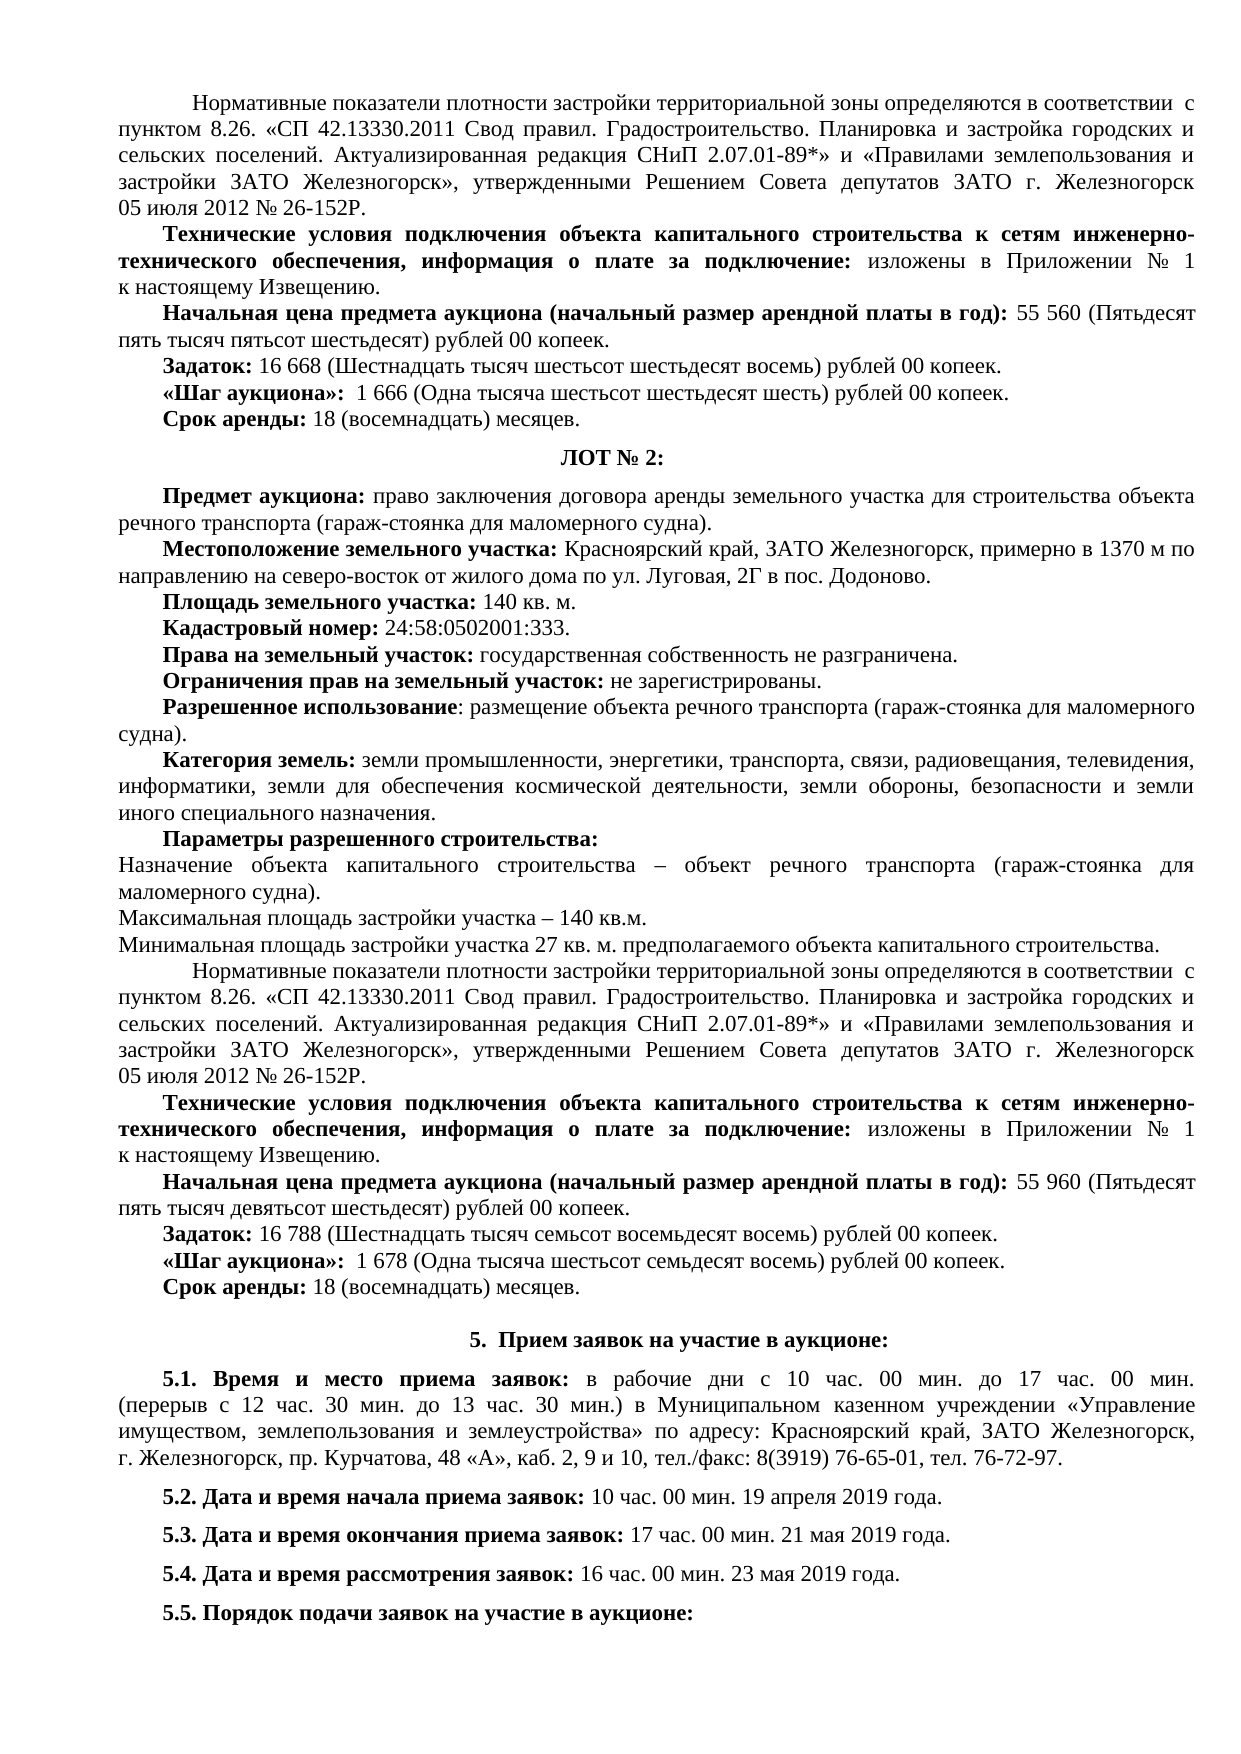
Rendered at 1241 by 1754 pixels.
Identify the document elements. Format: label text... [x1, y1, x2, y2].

text Срок аренды: 18 (восемнадцать) месяцев. [118, 405, 1196, 431]
text 5.2. Дата и время начала приема заявок: 10 час. 00 мин. 19 апреля 2019 года. [118, 1483, 1196, 1509]
text «Шаг аукциона»: 1 678 (Одна тысяча шестьсот семьдесят восемь) рублей 00 копеек. [118, 1247, 1196, 1273]
text Задаток: 16 668 (Шестнадцать тысяч шестьсот шестьдесят восемь) рублей 00 копеек. [118, 352, 1196, 378]
text ЛОТ № 2: [487, 444, 1196, 470]
text Назначение объекта капитального строительства – объект речного транспорта (гараж-стоянка для маломерного судна). [118, 852, 1196, 904]
text Технические условия подключения объекта капитального строительства к сетям инженерно-технического обеспечения, информация о плате за подключение: изложены в Приложении № 1 к настоящему Извещению. [118, 220, 1196, 299]
text Минимальная площадь застройки участка 27 кв. м. предполагаемого объекта капитального строительства. [118, 931, 1196, 957]
text Категория земель: земли промышленности, энергетики, транспорта, связи, радиовещания, телевидения, информатики, земли для обеспечения космической деятельности, земли обороны, безопасности и земли иного специального назначения. [118, 746, 1196, 825]
text Нормативные показатели плотности застройки территориальной зоны определяются в соответствии с пунктом 8.26. «СП 42.13330.2011 Свод правил. Градостроительство. Планировка и застройка городских и сельских поселений. Актуализированная редакция СНиП 2.07.01-89*» и «Правилами землепользования и застройки ЗАТО Железногорск», утвержденными Решением Совета депутатов ЗАТО г. Железногорск 05 июля 2012 № 26-152Р. [118, 957, 1196, 1089]
text 5.1. Время и место приема заявок: в рабочие дни с 10 час. 00 мин. до 17 час. 00 мин. (перерыв с 12 час. 30 мин. до 13 час. 30 мин.) в Муниципальном казенном учреждении «Управление имуществом, землепользования и землеустройства» по адресу: Красноярский край, ЗАТО Железногорск, г. Железногорск, пр. Курчатова, 48 «А», каб. 2, 9 и 10, тел./факс: 8(3919) 76-65-01, тел. 76-72-97. [118, 1365, 1196, 1470]
text Задаток: 16 788 (Шестнадцать тысяч семьсот восемьдесят восемь) рублей 00 копеек. [118, 1221, 1196, 1247]
text Технические условия подключения объекта капитального строительства к сетям инженерно-технического обеспечения, информация о плате за подключение: изложены в Приложении № 1 к настоящему Извещению. [118, 1089, 1196, 1168]
text Срок аренды: 18 (восемнадцать) месяцев. [118, 1273, 1196, 1299]
text Начальная цена предмета аукциона (начальный размер арендной платы в год): 55 960 (Пятьдесят пять тысяч девятьсот шестьдесят) рублей 00 копеек. [118, 1168, 1196, 1221]
text «Шаг аукциона»: 1 666 (Одна тысяча шестьсот шестьдесят шесть) рублей 00 копеек. [118, 378, 1196, 405]
text 5.5. Порядок подачи заявок на участие в аукционе: [118, 1599, 1196, 1626]
text Кадастровый номер: 24:58:0502001:333. [118, 614, 1196, 641]
text Начальная цена предмета аукциона (начальный размер арендной платы в год): 55 560 (Пятьдесят пять тысяч пятьсот шестьдесят) рублей 00 копеек. [118, 299, 1196, 352]
text Параметры разрешенного строительства: [118, 825, 1196, 852]
text Права на земельный участок: государственная собственность не разграничена. [118, 641, 1196, 667]
text Максимальная площадь застройки участка – 140 кв.м. [118, 904, 1196, 931]
text 5.3. Дата и время окончания приема заявок: 17 час. 00 мин. 21 мая 2019 года. [118, 1522, 1196, 1548]
text Площадь земельного участка: 140 кв. м. [118, 588, 1196, 614]
text 5. Прием заявок на участие в аукционе: [118, 1326, 1196, 1352]
text Разрешенное использование: размещение объекта речного транспорта (гараж-стоянка для маломерного судна). [118, 693, 1196, 746]
text Местоположение земельного участка: Красноярский край, ЗАТО Железногорск, примерно в 1370 м по направлению на северо-восток от жилого дома по ул. Луговая, 2Г в пос. Додоново. [118, 535, 1196, 588]
text Нормативные показатели плотности застройки территориальной зоны определяются в соответствии с пунктом 8.26. «СП 42.13330.2011 Свод правил. Градостроительство. Планировка и застройка городских и сельских поселений. Актуализированная редакция СНиП 2.07.01-89*» и «Правилами землепользования и застройки ЗАТО Железногорск», утвержденными Решением Совета депутатов ЗАТО г. Железногорск 05 июля 2012 № 26-152Р. [118, 89, 1196, 220]
text 5.4. Дата и время рассмотрения заявок: 16 час. 00 мин. 23 мая 2019 года. [118, 1560, 1196, 1587]
text Ограничения прав на земельный участок: не зарегистрированы. [118, 667, 1196, 693]
